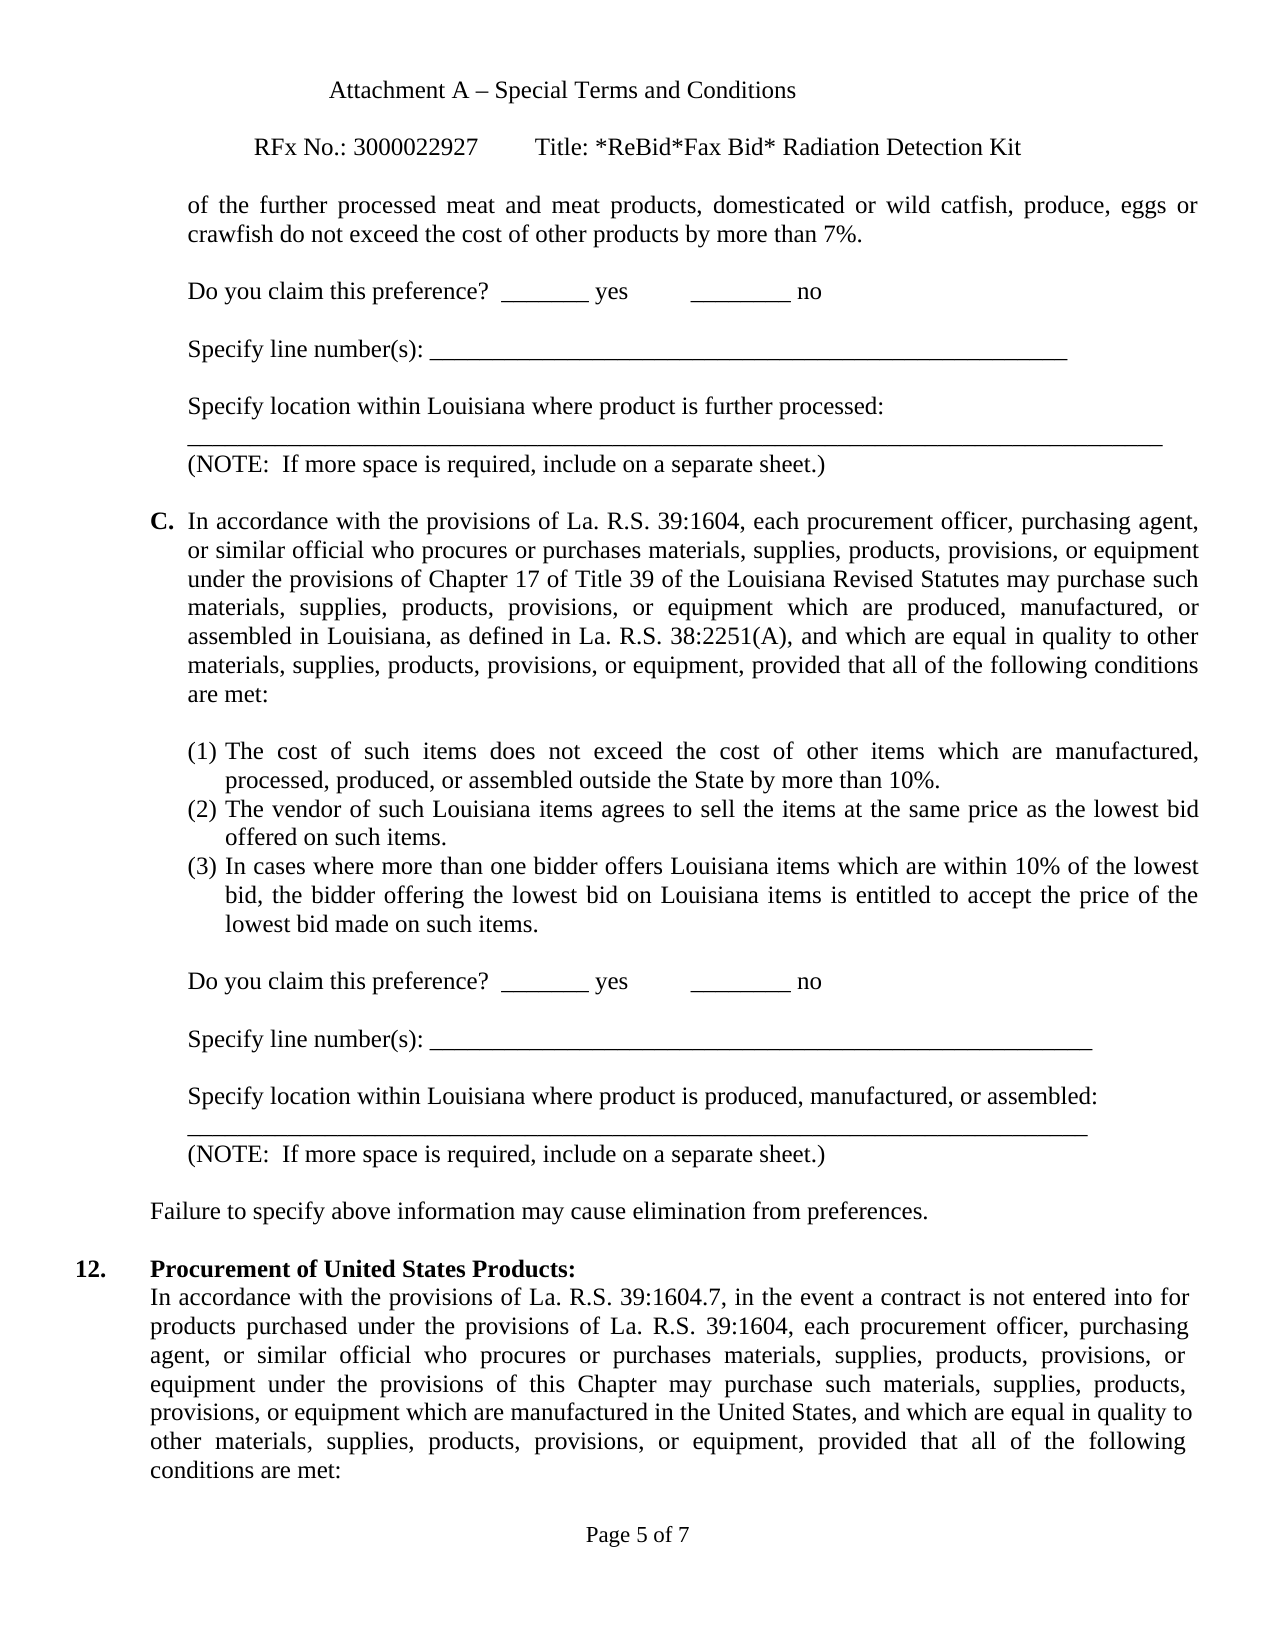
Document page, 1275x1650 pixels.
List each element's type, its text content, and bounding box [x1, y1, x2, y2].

text (NOTE: If more space is required, include on a separate sheet.) [75, 1139, 1200, 1167]
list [150, 190, 1200, 247]
text Specify location within Louisiana where product is produced, manufactured, or assembled: [150, 1081, 1200, 1110]
text Specify location within Louisiana where product is further processed: [112, 391, 1200, 420]
list Procurement of United States Products: [75, 1254, 1200, 1282]
list The cost of such items does not exceed the cost of other items which are manufactured, processed, produced, or assembled outside the State by more than 10%. [187, 736, 1200, 794]
list The vendor of such Louisiana items agrees to sell the items at the same price as the lowest bid offered on such items. [187, 794, 1200, 851]
text Specify line number(s): ___________________________________________________ [112, 334, 1200, 362]
text ______________________________________________________________________________ [112, 420, 1200, 449]
list In accordance with the provisions of La. R.S. 39:1604.7, in the event a contract is not entered into for products purchased under the provisions of La. R.S. 39:1604, each procurement officer, purchasing agent, or similar official who procures or purchases materials, supplies, products, provisions, or equipment under the provisions of this Chapter may purchase such materials, supplies, products, provisions, or equipment which are manufactured in the United States, and which are equal in quality to other materials, supplies, products, provisions, or equipment, provided that all of the following conditions are met: [131, 1282, 1200, 1484]
text Failure to specify above information may cause elimination from preferences. [150, 1196, 1200, 1225]
list In accordance with the provisions of La. R.S. 39:1604, each procurement officer, purchasing agent, or similar official who procures or purchases materials, supplies, products, provisions, or equipment under the provisions of Chapter 17 of Title 39 of the Louisiana Revised Statutes may purchase such materials, supplies, products, provisions, or equipment which are produced, manufactured, or assembled in Louisiana, as defined in La. R.S. 38:2251(A), and which are equal in quality to other materials, supplies, products, provisions, or equipment, provided that all of the following conditions are met: [150, 506, 1200, 707]
text (NOTE: If more space is required, include on a separate sheet.) [75, 449, 1200, 477]
text Do you claim this preference? _______ yes ________ no [112, 276, 1200, 305]
text Do you claim this preference? _______ yes ________ no [150, 966, 1200, 995]
list In cases where more than one bidder offers Louisiana items which are within 10% of the lowest bid, the bidder offering the lowest bid on Louisiana items is entitled to accept the price of the lowest bid made on such items. [187, 851, 1200, 937]
text Specify line number(s): _____________________________________________________ [150, 1024, 1200, 1052]
text ________________________________________________________________________ [150, 1110, 1200, 1139]
